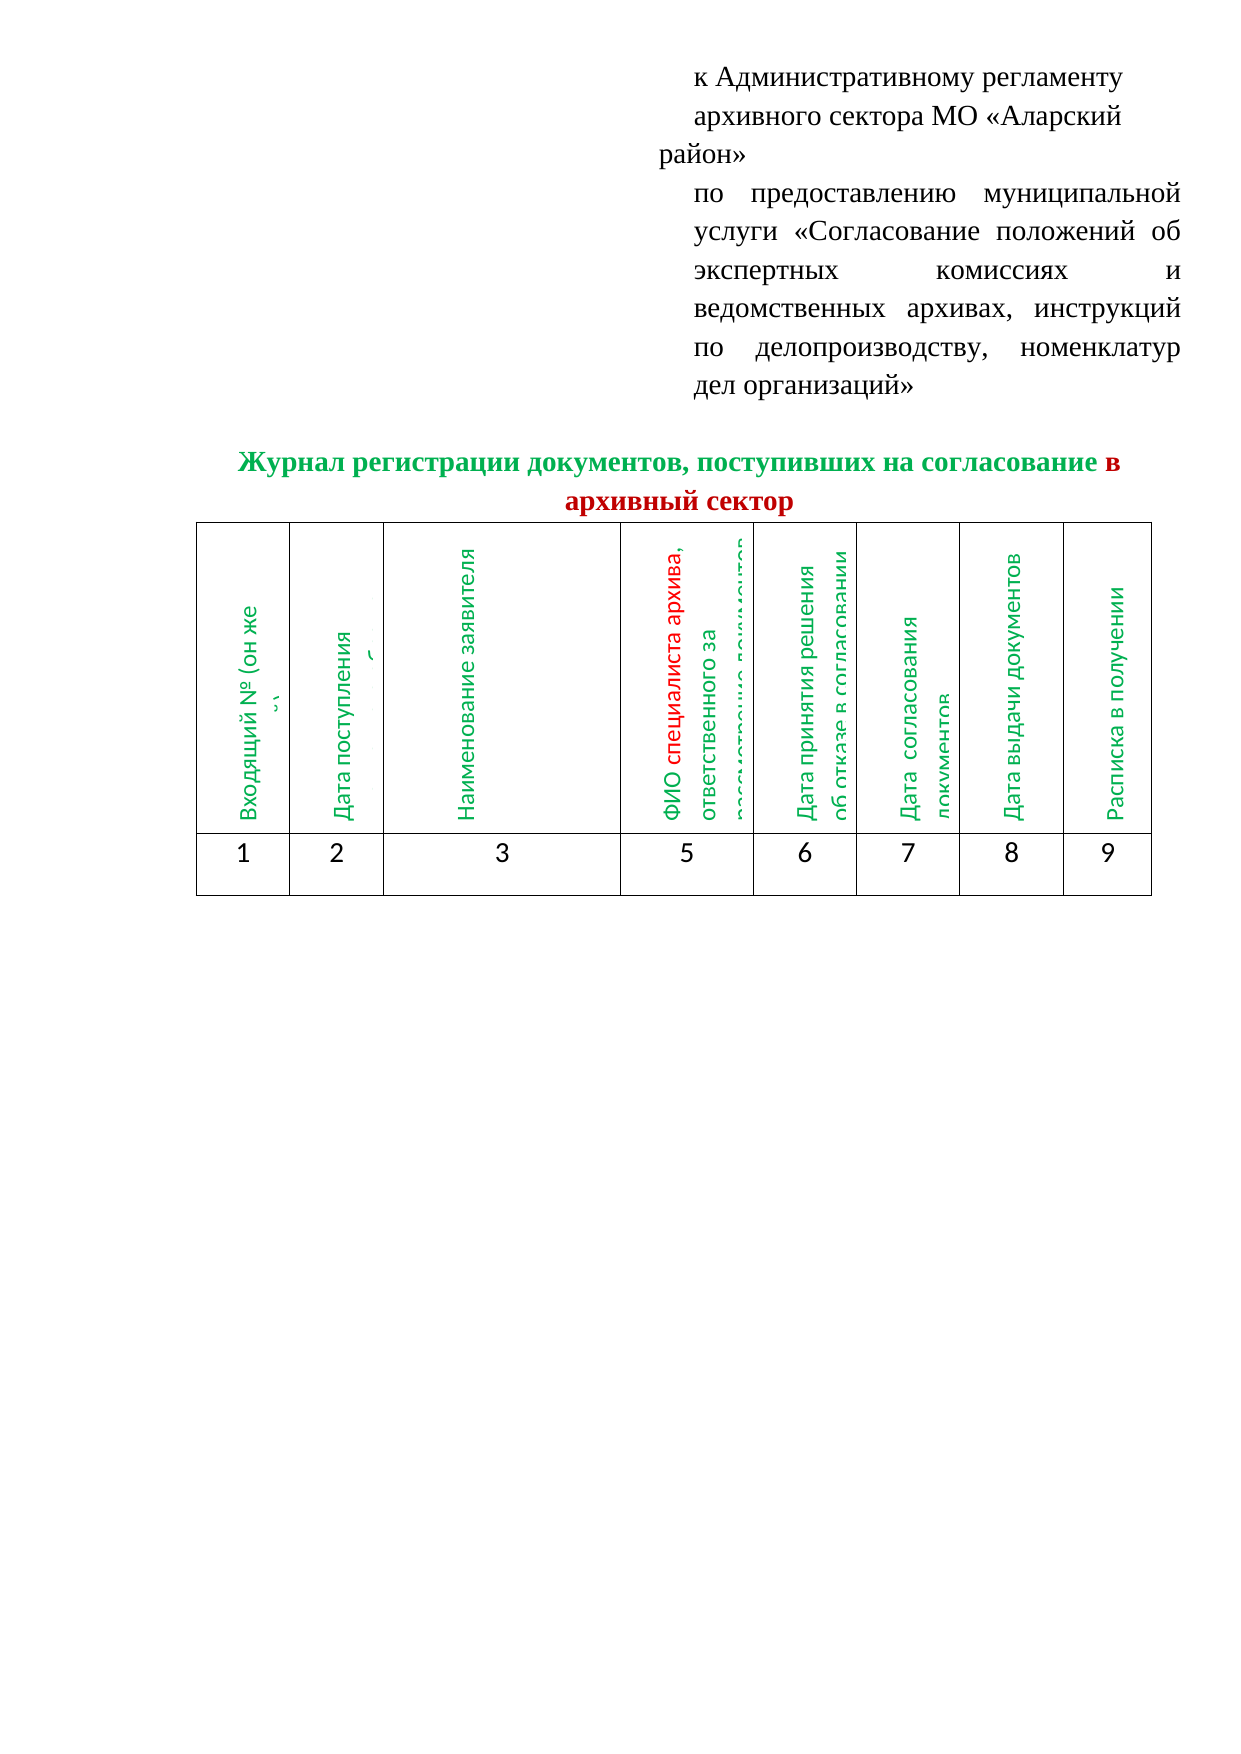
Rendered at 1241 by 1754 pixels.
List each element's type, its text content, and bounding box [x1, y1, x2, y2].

text по предоставлению муниципальной услуги «Согласование положений об экспертных комиссиях и ведомственных архивах, инструкций по делопроизводству, номенклатур дел организаций» [693, 175, 1181, 401]
table_cell 2 [290, 834, 383, 895]
table_header Дата выдачи документов [960, 523, 1063, 833]
table_cell 8 [960, 834, 1063, 895]
table_header Расписка в получении документов [1064, 523, 1151, 833]
text к Административному регламенту [620, 59, 1181, 93]
text район» [177, 136, 1181, 170]
text архивного сектора МО «Аларский [177, 98, 1181, 131]
table_cell 7 [857, 834, 959, 895]
table_cell 9 [1064, 834, 1151, 895]
table_header Дата согласования документов [857, 523, 959, 833]
table_cell 3 [384, 834, 620, 895]
table_header Входящий № (он же исходящий) [197, 523, 289, 833]
table_cell 1 [197, 834, 289, 895]
table_cell 5 [621, 834, 753, 895]
table_header Наименование заявителя [384, 523, 620, 833]
table_header ФИО специалиста архива, ответственного за рассмотрение документов [621, 523, 753, 833]
table_header Дата принятия решения об отказе в согласовании документов [754, 523, 856, 833]
table_header Дата поступления письменного обращения [290, 523, 383, 833]
table_cell 6 [754, 834, 856, 895]
text Журнал регистрации документов, поступивших на согласование в архивный сектор [177, 444, 1181, 517]
